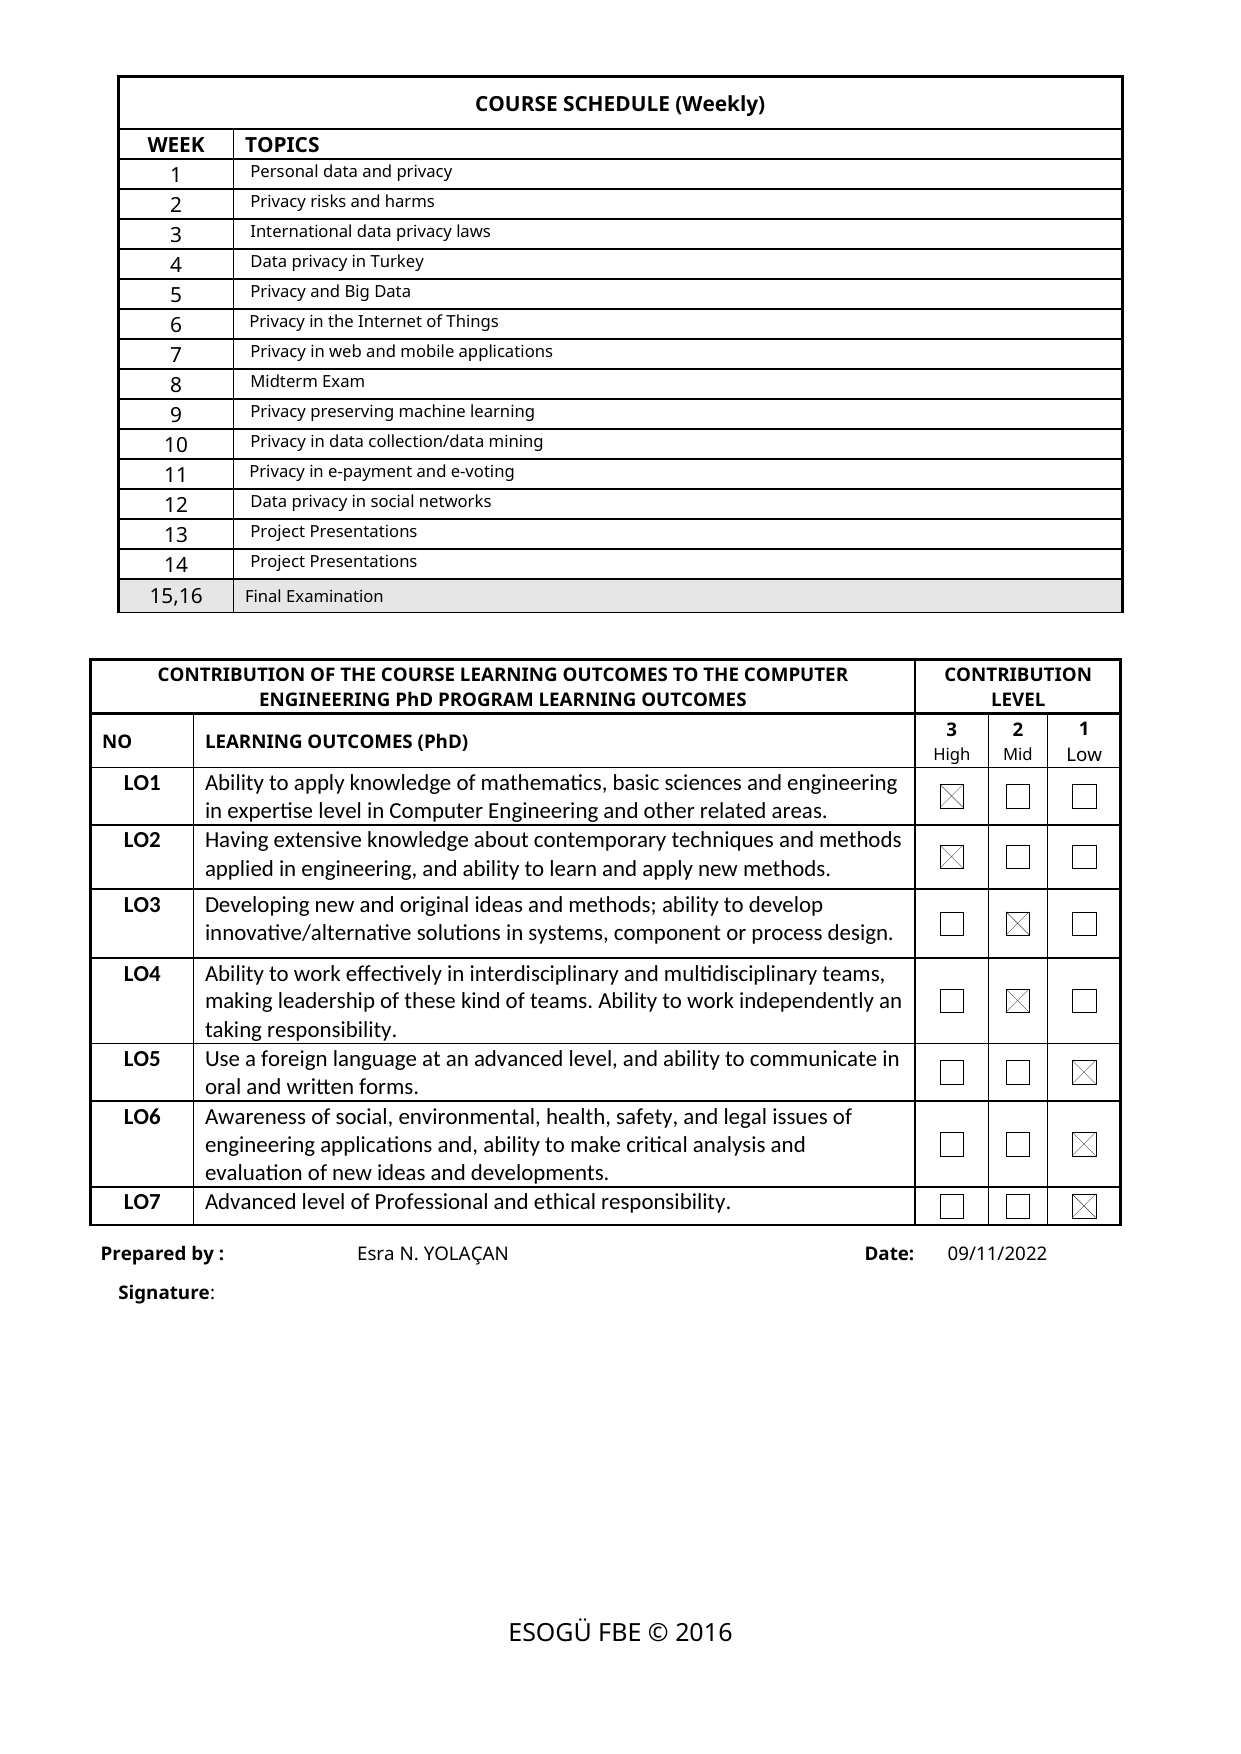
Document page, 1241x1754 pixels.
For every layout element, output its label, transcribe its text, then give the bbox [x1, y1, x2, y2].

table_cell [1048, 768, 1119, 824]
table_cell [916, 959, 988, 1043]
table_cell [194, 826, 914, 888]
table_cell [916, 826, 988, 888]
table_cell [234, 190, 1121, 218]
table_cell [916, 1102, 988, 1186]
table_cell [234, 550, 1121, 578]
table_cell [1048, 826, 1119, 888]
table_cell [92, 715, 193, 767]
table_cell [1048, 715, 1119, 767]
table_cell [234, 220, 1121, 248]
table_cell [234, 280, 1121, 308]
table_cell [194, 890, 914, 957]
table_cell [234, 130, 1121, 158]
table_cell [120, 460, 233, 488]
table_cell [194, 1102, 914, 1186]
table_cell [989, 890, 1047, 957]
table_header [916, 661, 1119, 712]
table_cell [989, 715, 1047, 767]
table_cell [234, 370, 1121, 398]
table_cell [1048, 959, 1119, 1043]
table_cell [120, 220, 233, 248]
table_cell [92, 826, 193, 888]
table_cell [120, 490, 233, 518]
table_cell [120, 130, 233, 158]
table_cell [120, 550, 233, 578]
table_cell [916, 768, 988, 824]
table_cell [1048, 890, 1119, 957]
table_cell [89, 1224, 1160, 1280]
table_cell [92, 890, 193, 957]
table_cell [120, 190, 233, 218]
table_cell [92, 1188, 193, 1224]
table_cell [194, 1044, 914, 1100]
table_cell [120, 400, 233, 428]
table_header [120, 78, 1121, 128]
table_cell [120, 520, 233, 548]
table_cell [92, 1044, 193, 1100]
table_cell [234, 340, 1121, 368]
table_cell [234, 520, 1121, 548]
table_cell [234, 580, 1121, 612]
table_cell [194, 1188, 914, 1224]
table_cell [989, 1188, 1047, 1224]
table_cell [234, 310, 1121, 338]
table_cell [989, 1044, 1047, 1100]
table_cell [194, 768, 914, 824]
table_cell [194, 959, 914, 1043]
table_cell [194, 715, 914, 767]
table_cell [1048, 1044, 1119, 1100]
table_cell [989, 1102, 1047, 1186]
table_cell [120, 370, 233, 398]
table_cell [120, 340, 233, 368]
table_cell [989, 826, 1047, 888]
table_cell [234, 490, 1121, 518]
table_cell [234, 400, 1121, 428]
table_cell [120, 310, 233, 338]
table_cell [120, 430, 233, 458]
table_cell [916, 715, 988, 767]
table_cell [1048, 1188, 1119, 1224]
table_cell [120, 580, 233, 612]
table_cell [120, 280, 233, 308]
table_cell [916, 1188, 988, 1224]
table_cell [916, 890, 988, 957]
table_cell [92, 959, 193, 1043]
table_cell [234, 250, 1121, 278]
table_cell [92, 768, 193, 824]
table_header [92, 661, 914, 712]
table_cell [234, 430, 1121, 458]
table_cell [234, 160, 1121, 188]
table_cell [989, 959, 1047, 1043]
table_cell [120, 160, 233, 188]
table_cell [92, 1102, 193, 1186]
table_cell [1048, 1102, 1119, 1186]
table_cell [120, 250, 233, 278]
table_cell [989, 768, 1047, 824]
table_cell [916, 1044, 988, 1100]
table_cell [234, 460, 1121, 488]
text Signature: [118, 1280, 1122, 1305]
